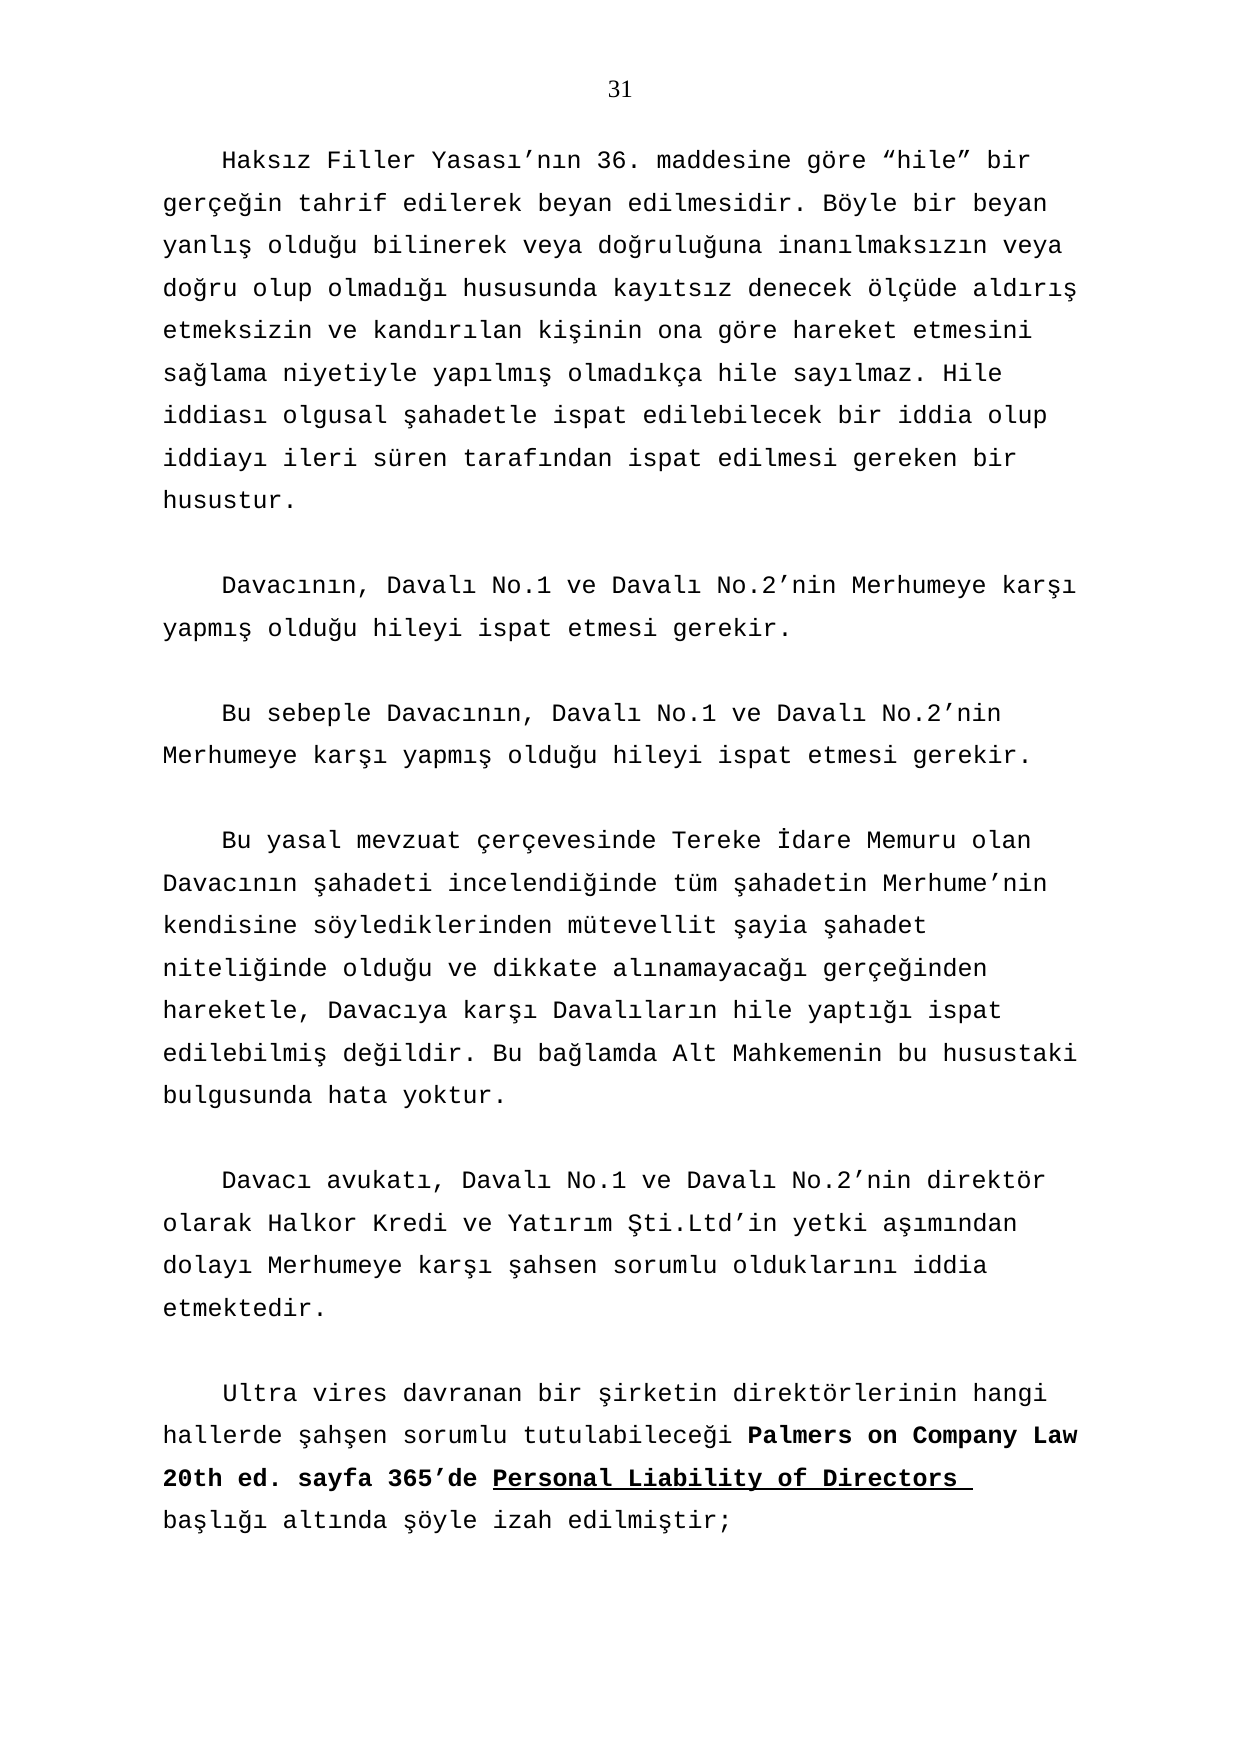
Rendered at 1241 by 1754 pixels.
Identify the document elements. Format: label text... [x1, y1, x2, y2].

list Bu sebeple Davacının, Davalı No.1 ve Davalı No.2’nin Merhumeye karşı yapmış olduğu hileyi ispat etmesi gerekir. [162, 700, 1093, 771]
list Davacı avukatı, Davalı No.1 ve Davalı No.2’nin direktör olarak Halkor Kredi ve Yatırım Şti.Ltd’in yetki aşımından dolayı Merhumeye karşı şahsen sorumlu olduklarını iddia etmektedir. [162, 1168, 1093, 1323]
list Ultra vires davranan bir şirketin direktörlerinin hangi hallerde şahşen sorumlu tutulabileceği Palmers on Company Law 20th ed. sayfa 365’de Personal Liability of Directors [162, 1380, 1093, 1493]
list başlığı altında şöyle izah edilmiştir; [162, 1508, 1093, 1536]
list Davacının, Davalı No.1 ve Davalı No.2’nin Merhumeye karşı yapmış olduğu hileyi ispat etmesi gerekir. [162, 573, 1093, 643]
list Bu yasal mevzuat çerçevesinde Tereke İdare Memuru olan Davacının şahadeti incelendiğinde tüm şahadetin Merhume’nin kendisine söylediklerinden mütevellit şayia şahadet niteliğinde olduğu ve dikkate alınamayacağı gerçeğinden hareketle, Davacıya karşı Davalıların hile yaptığı ispat edilebilmiş değildir. Bu bağlamda Alt Mahkemenin bu husustaki bulgusunda hata yoktur. [162, 828, 1093, 1111]
list sağlama niyetiyle yapılmış olmadıkça hile sayılmaz. Hile iddiası olgusal şahadetle ispat edilebilecek bir iddia olup iddiayı ileri süren tarafından ispat edilmesi gereken bir husustur. [162, 360, 1093, 516]
list Haksız Filler Yasası’nın 36. maddesine göre “hile” bir gerçeğin tahrif edilerek beyan edilmesidir. Böyle bir beyan yanlış olduğu bilinerek veya doğruluğuna inanılmaksızın veya doğru olup olmadığı hususunda kayıtsız denecek ölçüde aldırış etmeksizin ve kandırılan kişinin ona göre hareket etmesini [162, 148, 1093, 346]
